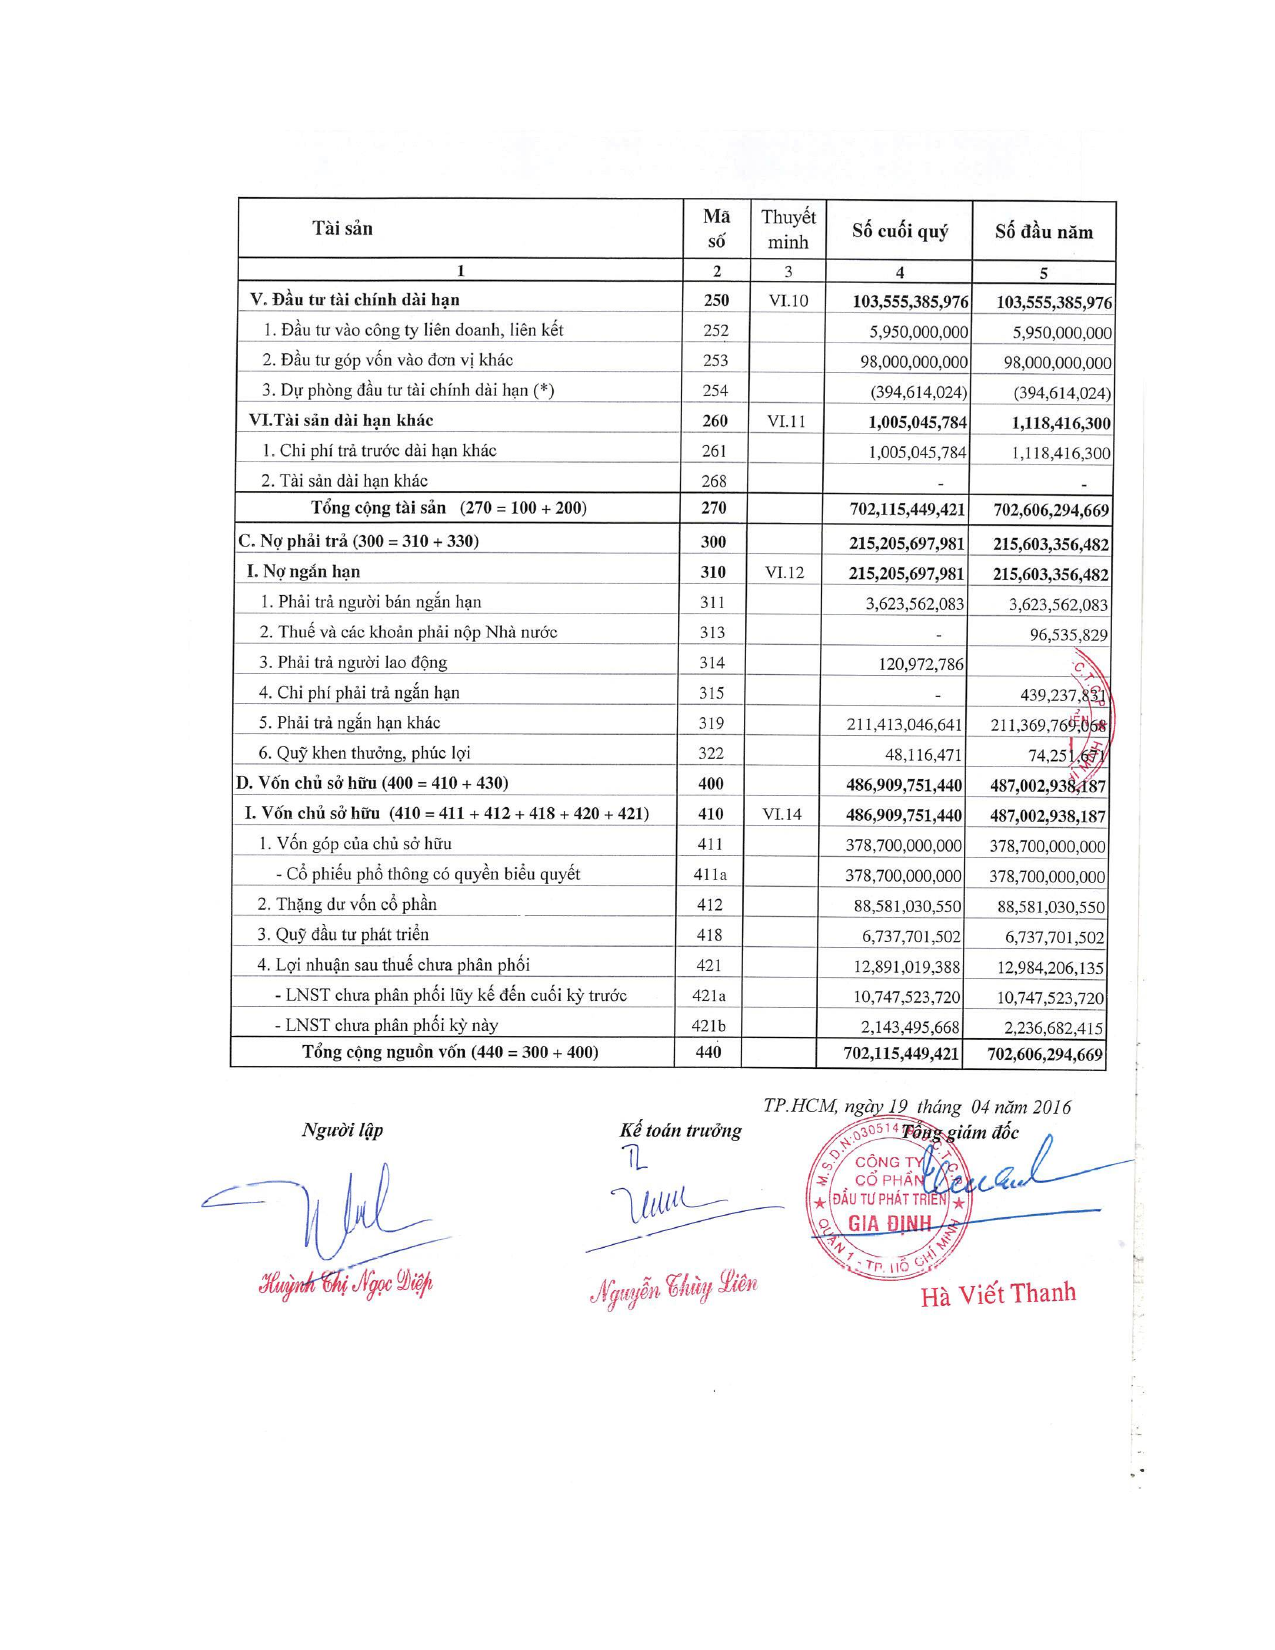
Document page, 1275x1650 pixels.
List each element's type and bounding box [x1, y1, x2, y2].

picture [177, 118, 1156, 1503]
